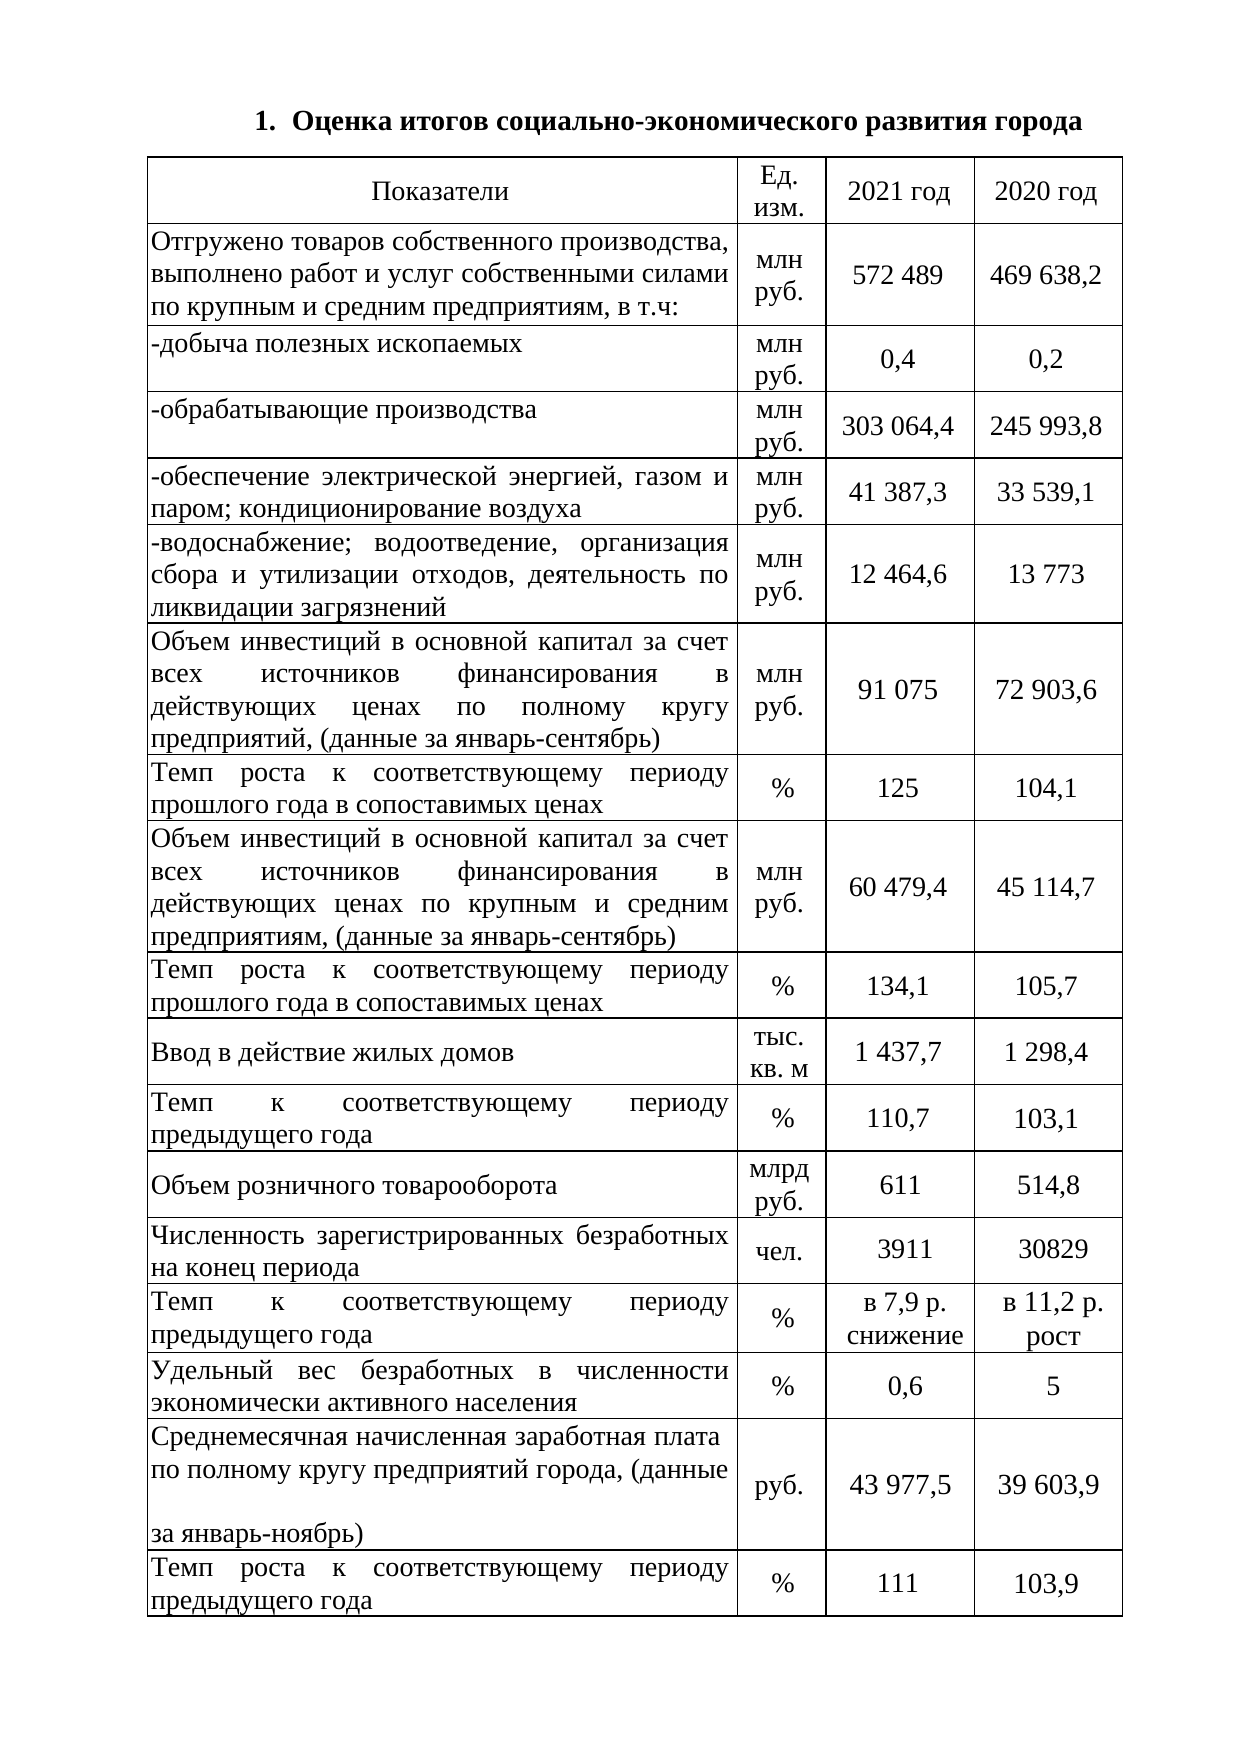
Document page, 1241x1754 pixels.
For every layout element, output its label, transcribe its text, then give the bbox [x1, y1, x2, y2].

table_cell млн руб. [738, 525, 825, 622]
table_cell 611 [827, 1152, 974, 1216]
table_cell 91 075 [827, 624, 974, 753]
table_cell Удельный вес безработных в численности экономически активного населения [148, 1353, 737, 1418]
table_cell % [738, 1085, 825, 1150]
table_cell 33 539,1 [975, 459, 1122, 523]
list Оценка итогов социально-экономического развития города [156, 103, 1181, 137]
table_cell 12 464,6 [827, 525, 974, 622]
table_cell 0,2 [975, 326, 1122, 391]
table_cell Темп к соответствующему периоду предыдущего года [148, 1284, 737, 1351]
table_cell 469 638,2 [975, 224, 1122, 324]
table_cell млн руб. [738, 224, 825, 324]
table_cell % [738, 1353, 825, 1418]
table_cell млн руб. [738, 392, 825, 457]
table_cell 39 603,9 [975, 1419, 1122, 1549]
table_cell 45 114,7 [975, 821, 1122, 951]
table_cell 303 064,4 [827, 392, 974, 457]
table_cell % [738, 1284, 825, 1351]
table_cell 245 993,8 [975, 392, 1122, 457]
table_header 2021 год [827, 158, 974, 222]
table_cell 0,4 [827, 326, 974, 391]
table_cell тыс. кв. м [738, 1019, 825, 1084]
table_header 2020 год [975, 158, 1122, 222]
table_cell млн руб. [738, 326, 825, 391]
table_cell -водоснабжение; водоотведение, организация сбора и утилизации отходов, деятельность по ликвидации загрязнений [148, 525, 737, 622]
table_cell 30829 [975, 1218, 1122, 1283]
table_cell 60 479,4 [827, 821, 974, 951]
table_cell в 11,2 р. рост [975, 1284, 1122, 1351]
table_cell % [738, 953, 825, 1017]
table_cell 103,1 [975, 1085, 1122, 1150]
table_cell -обеспечение электрической энергией, газом и паром; кондиционирование воздуха [148, 459, 737, 523]
table_cell Отгружено товаров собственного производства, выполнено работ и услуг собственными силами по крупным и средним предприятиям, в т.ч: [148, 224, 737, 324]
table_cell 1 437,7 [827, 1019, 974, 1084]
table_cell 103,9 [975, 1551, 1122, 1615]
table_cell % [738, 755, 825, 820]
table_cell млн руб. [738, 624, 825, 753]
table_cell 43 977,5 [827, 1419, 974, 1549]
table_cell Объем инвестиций в основной капитал за счет всех источников финансирования в действующих ценах по крупным и средним предприятиям, (данные за январь-сентябрь) [148, 821, 737, 951]
table_cell 111 [827, 1551, 974, 1615]
table_cell 110,7 [827, 1085, 974, 1150]
table_cell Темп к соответствующему периоду предыдущего года [148, 1085, 737, 1150]
table_cell чел. [738, 1218, 825, 1283]
table_cell млн руб. [738, 821, 825, 951]
table_cell 514,8 [975, 1152, 1122, 1216]
table_cell -добыча полезных ископаемых [148, 326, 737, 391]
table_cell 125 [827, 755, 974, 820]
table_cell 5 [975, 1353, 1122, 1418]
table_cell руб. [738, 1419, 825, 1549]
table_cell -обрабатывающие производства [148, 392, 737, 457]
table_cell Численность зарегистрированных безработных на конец периода [148, 1218, 737, 1283]
table_cell 41 387,3 [827, 459, 974, 523]
table_cell 1 298,4 [975, 1019, 1122, 1084]
table_cell 72 903,6 [975, 624, 1122, 753]
table_cell млрд руб. [738, 1152, 825, 1216]
table_cell 134,1 [827, 953, 974, 1017]
table_cell 105,7 [975, 953, 1122, 1017]
table_cell 104,1 [975, 755, 1122, 820]
table_cell млн руб. [738, 459, 825, 523]
table_cell Среднемесячная начисленная заработная плата по полному кругу предприятий города, (данные за январь-ноябрь) [148, 1419, 737, 1549]
table_cell 572 489 [827, 224, 974, 324]
table_cell Объем инвестиций в основной капитал за счет всех источников финансирования в действующих ценах по полному кругу предприятий, (данные за январь-сентябрь) [148, 624, 737, 753]
table_header Показатели [148, 158, 737, 222]
table_cell 0,6 [827, 1353, 974, 1418]
table_cell в 7,9 р. снижение [827, 1284, 974, 1351]
table_cell 13 773 [975, 525, 1122, 622]
table_cell Ввод в действие жилых домов [148, 1019, 737, 1084]
table_cell Темп роста к соответствующему периоду прошлого года в сопоставимых ценах [148, 953, 737, 1017]
table_cell Объем розничного товарооборота [148, 1152, 737, 1216]
table_cell 3911 [827, 1218, 974, 1283]
table_cell % [738, 1551, 825, 1615]
table_cell Темп роста к соответствующему периоду предыдущего года [148, 1551, 737, 1615]
table_cell Темп роста к соответствующему периоду прошлого года в сопоставимых ценах [148, 755, 737, 820]
table_header Ед. изм. [738, 158, 825, 222]
